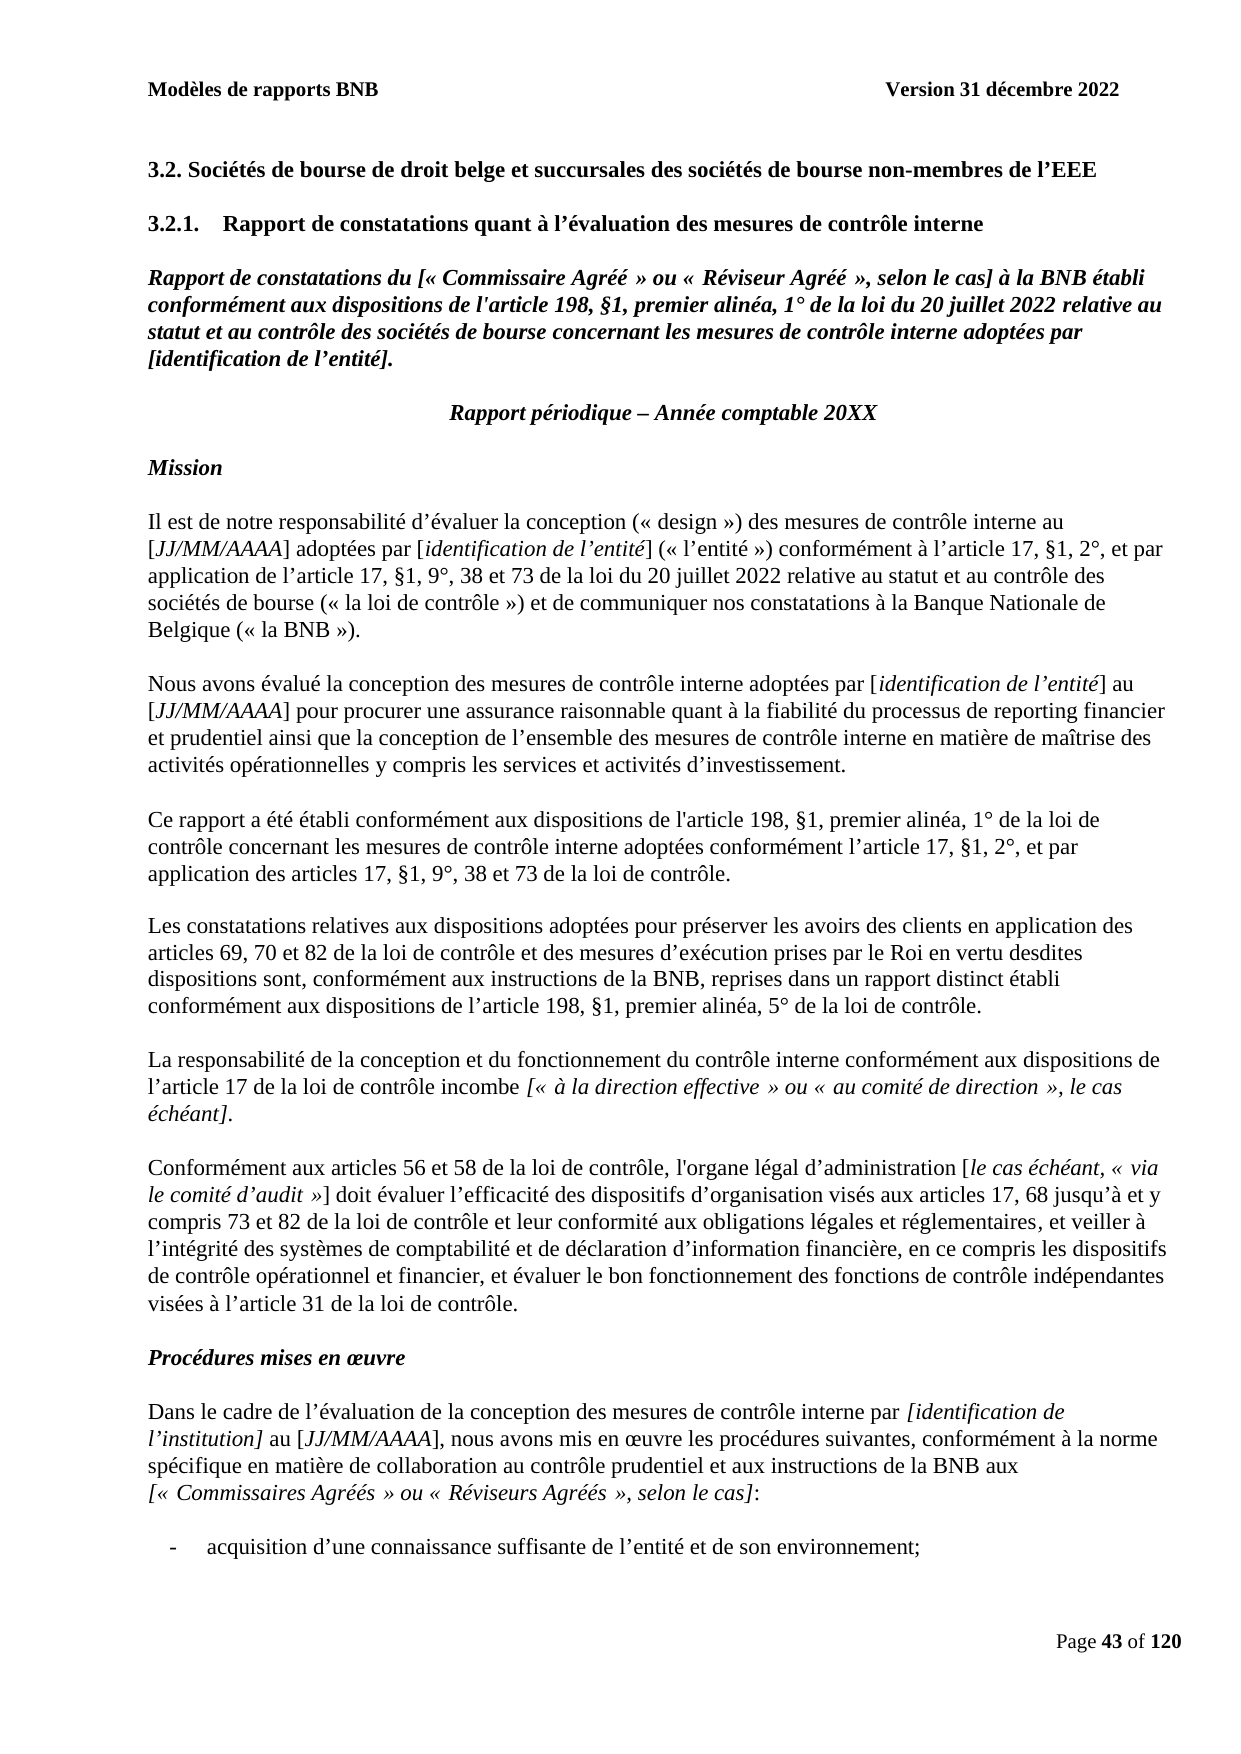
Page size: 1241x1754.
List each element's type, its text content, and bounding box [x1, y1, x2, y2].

text Ce rapport a été établi conformément aux dispositions de l'article 198, §1, premier alinéa, 1° de la loi de contrôle concernant les mesures de contrôle interne adoptées conformément l’article 17, §1, 2°, et par application des articles 17, §1, 9°, 38 et 73 de la loi de contrôle. [148, 805, 1181, 886]
text Rapport de constatations du [« Commissaire Agréé » ou « Réviseur Agréé », selon le cas] à la BNB établi conformément aux dispositions de l'article 198, §1, premier alinéa, 1° de la loi du 20 juillet 2022 relative au statut et au contrôle des sociétés de bourse concernant les mesures de contrôle interne adoptées par [identification de l’entité]. [148, 263, 1181, 372]
text Conformément aux articles 56 et 58 de la loi de contrôle, l'organe légal d’administration [le cas échéant, « via le comité d’audit »] doit évaluer l’efficacité des dispositifs d’organisation visés aux articles 17, 68 jusqu’à et y compris 73 et 82 de la loi de contrôle et leur conformité aux obligations légales et réglementaires, et veiller à l’intégrité des systèmes de comptabilité et de déclaration d’information financière, en ce compris les dispositifs de contrôle opérationnel et financier, et évaluer le bon fonctionnement des fonctions de contrôle indépendantes visées à l’article 31 de la loi de contrôle. [148, 1153, 1181, 1316]
text Nous avons évalué la conception des mesures de contrôle interne adoptées par [identification de l’entité] au [JJ/MM/AAAA] pour procurer une assurance raisonnable quant à la fiabilité du processus de reporting financier et prudentiel ainsi que la conception de l’ensemble des mesures de contrôle interne en matière de maîtrise des activités opérationnelles y compris les services et activités d’investissement. [148, 669, 1181, 778]
text La responsabilité de la conception et du fonctionnement du contrôle interne conformément aux dispositions de l’article 17 de la loi de contrôle incombe [« à la direction effective » ou « au comité de direction », le cas échéant]. [148, 1045, 1181, 1126]
text Mission [148, 453, 1181, 480]
text Rapport périodique – Année comptable 20XX [148, 399, 1181, 426]
text Procédures mises en œuvre [148, 1343, 1181, 1370]
subtitle 3.2. Sociétés de bourse de droit belge et succursales des sociétés de bourse non-membres de l’EEE [148, 155, 1181, 182]
text Dans le cadre de l’évaluation de la conception des mesures de contrôle interne par [identification de l’institution] au [JJ/MM/AAAA], nous avons mis en œuvre les procédures suivantes, conformément à la norme spécifique en matière de collaboration au contrôle prudentiel et aux instructions de la BNB aux [« Commissaires Agréés » ou « Réviseurs Agréés », selon le cas]: [148, 1397, 1181, 1506]
list acquisition d’une connaissance suffisante de l’entité et de son environnement; [169, 1533, 1181, 1560]
text Les constatations relatives aux dispositions adoptées pour préserver les avoirs des clients en application des articles 69, 70 et 82 de la loi de contrôle et des mesures d’exécution prises par le Roi en vertu desdites dispositions sont, conformément aux instructions de la BNB, reprises dans un rapport distinct établi conformément aux dispositions de l’article 198, §1, premier alinéa, 5° de la loi de contrôle. [148, 913, 1181, 1018]
subtitle Rapport de constatations quant à l’évaluation des mesures de contrôle interne [148, 209, 1181, 236]
text Il est de notre responsabilité d’évaluer la conception (« design ») des mesures de contrôle interne au [JJ/MM/AAAA] adoptées par [identification de l’entité] (« l’entité ») conformément à l’article 17, §1, 2°, et par application de l’article 17, §1, 9°, 38 et 73 de la loi du 20 juillet 2022 relative au statut et au contrôle des sociétés de bourse (« la loi de contrôle ») et de communiquer nos constatations à la Banque Nationale de Belgique (« la BNB »). [148, 507, 1181, 642]
